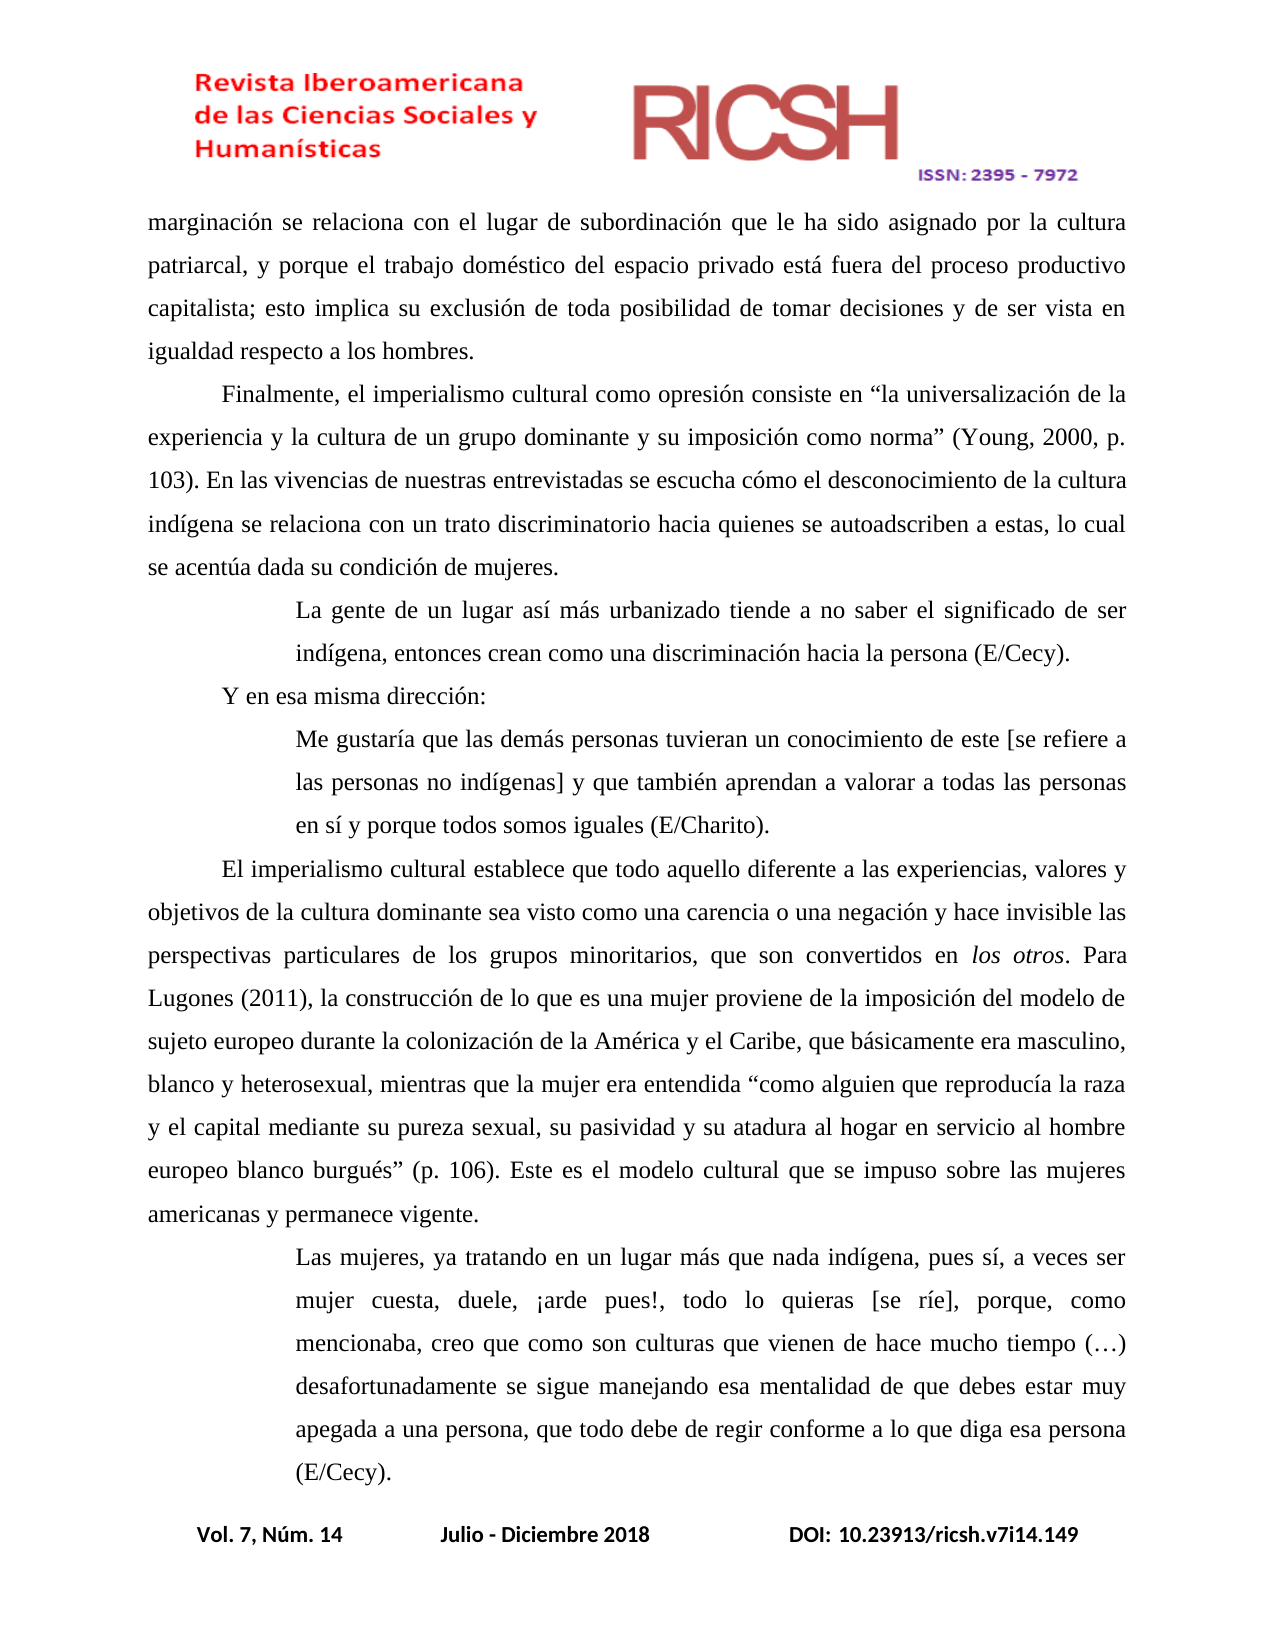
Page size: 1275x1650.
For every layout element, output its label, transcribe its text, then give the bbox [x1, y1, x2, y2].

text Me gustaría que las demás personas tuvieran un conocimiento de este [se refiere a las personas no indígenas] y que también aprendan a valorar a todas las personas en sí y porque todos somos iguales (E/Charito). [295, 724, 1127, 839]
text Finalmente, el imperialismo cultural como opresión consiste en “la universalización de la experiencia y la cultura de un grupo dominante y su imposición como norma” (Young, 2000, p. 103). En las vivencias de nuestras entrevistadas se escucha cómo el desconocimiento de la cultura indígena se relaciona con un trato discriminatorio hacia quienes se autoadscriben a estas, lo cual se acentúa dada su condición de mujeres. [148, 379, 1127, 581]
text Y en esa misma dirección: [148, 681, 1127, 710]
text La gente de un lugar así más urbanizado tiende a no saber el significado de ser indígena, entonces crean como una discriminación hacia la persona (E/Cecy). [295, 595, 1127, 667]
text El imperialismo cultural establece que todo aquello diferente a las experiencias, valores y objetivos de la cultura dominante sea visto como una carencia o una negación y hace invisible las perspectivas particulares de los grupos minoritarios, que son convertidos en los otros. Para Lugones (2011), la construcción de lo que es una mujer proviene de la imposición del modelo de sujeto europeo durante la colonización de la América y el Caribe, que básicamente era masculino, blanco y heterosexual, mientras que la mujer era entendida “como alguien que reproducía la raza y el capital mediante su pureza sexual, su pasividad y su atadura al hogar en servicio al hombre europeo blanco burgués” (p. 106). Este es el modelo cultural que se impuso sobre las mujeres americanas y permanece vigente. [148, 854, 1127, 1227]
text Las mujeres, ya tratando en un lugar más que nada indígena, pues sí, a veces ser mujer cuesta, duele, ¡arde pues!, todo lo quieras [se ríe], porque, como mencionaba, creo que como son culturas que vienen de hace mucho tiempo (…) desafortunadamente se sigue manejando esa mentalidad de que debes estar muy apegada a una persona, que todo debe de regir conforme a lo que diga esa persona (E/Cecy). [295, 1242, 1127, 1486]
picture [194, 73, 1081, 183]
